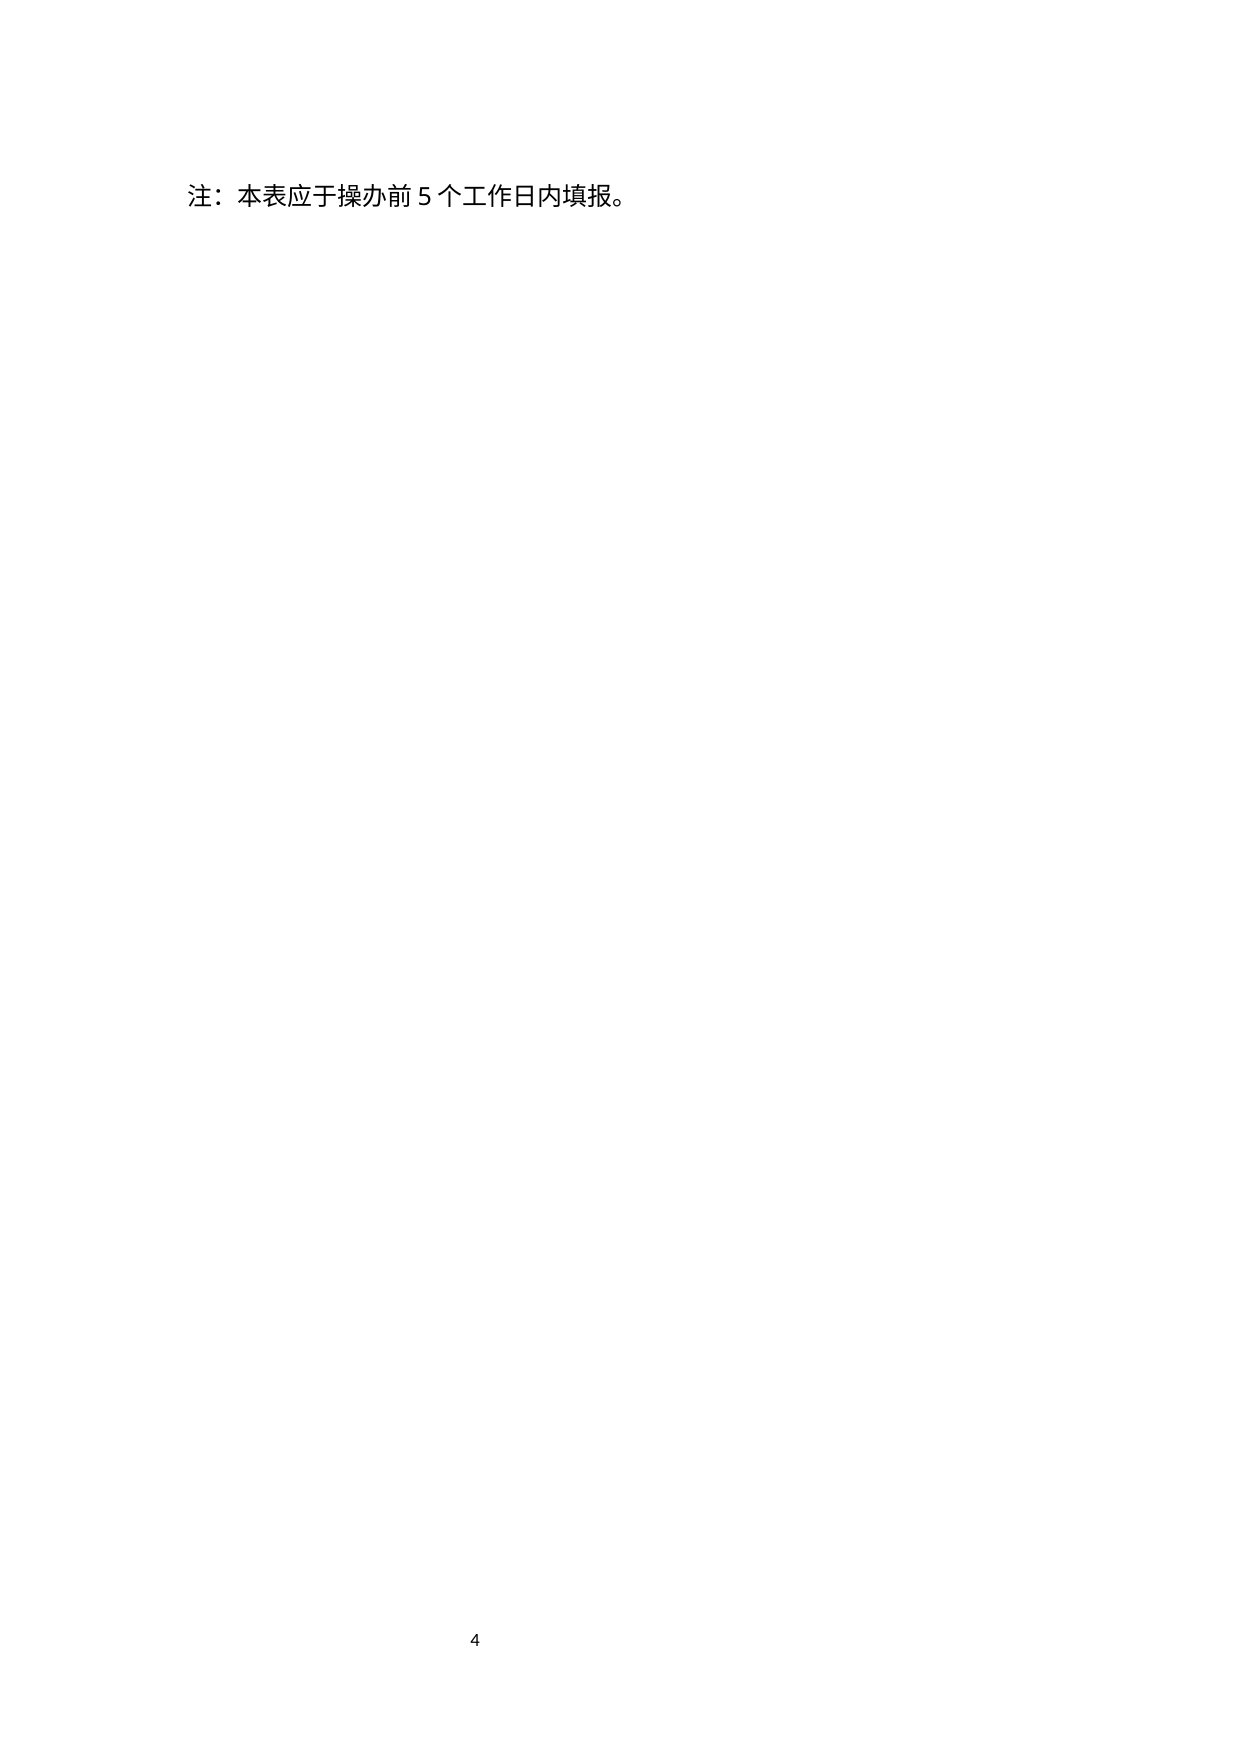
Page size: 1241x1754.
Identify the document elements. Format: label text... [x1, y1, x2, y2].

text 注：本表应于操办前5个工作日内填报。 [187, 162, 1053, 227]
